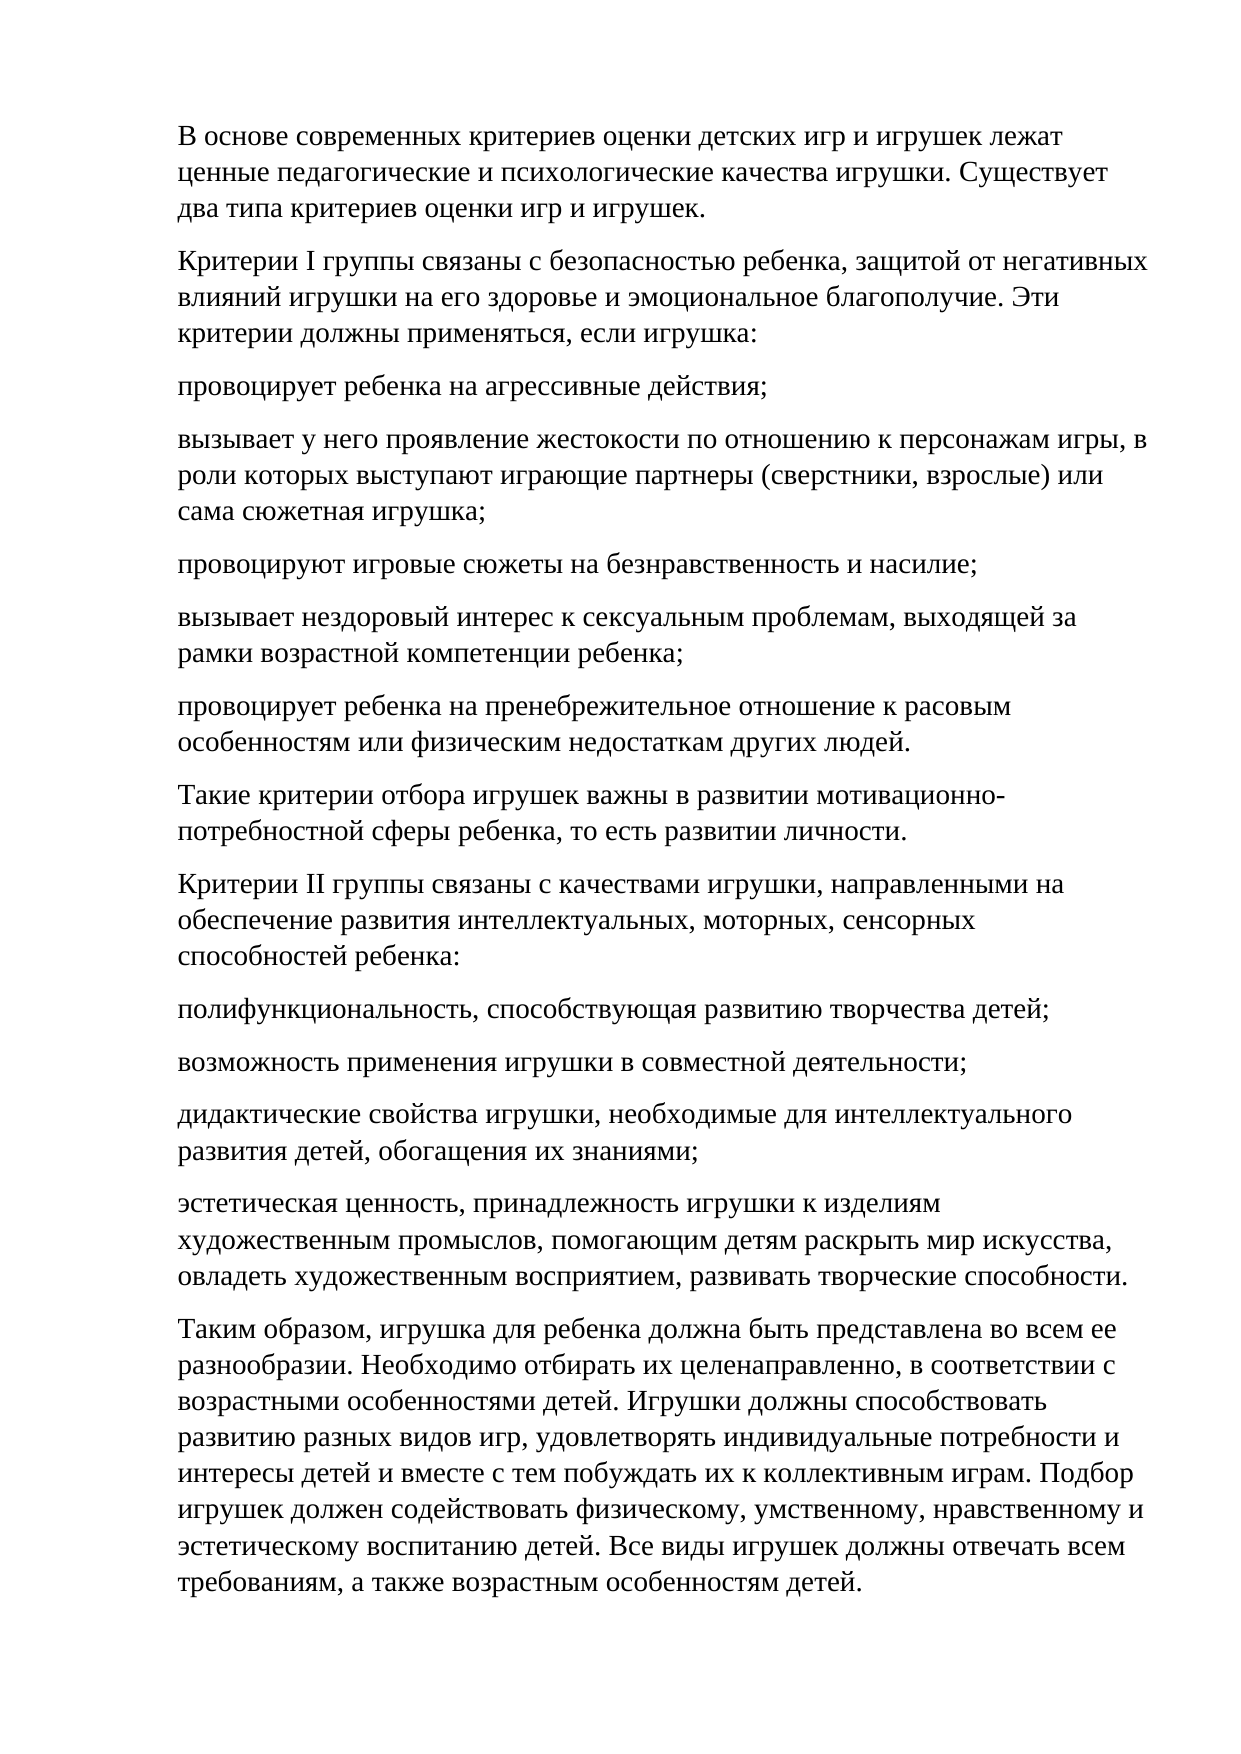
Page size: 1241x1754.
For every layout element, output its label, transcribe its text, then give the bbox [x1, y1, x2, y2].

text эстетическая ценность, принадлежность игрушки к изделиям художественным промыслов, помогающим детям раскрыть мир искусства, овладеть художественным восприятием, развивать творческие способности. [177, 1186, 1152, 1291]
text провоцируют игровые сюжеты на безнравственность и насилие; [177, 546, 1152, 580]
text полифункциональность, способствующая развитию творчества детей; [177, 991, 1152, 1024]
text В основе современных критериев оценки детских игр и игрушек лежат ценные педагогические и психологические качества игрушки. Существует два типа критериев оценки игр и игрушек. [177, 118, 1152, 224]
text дидактические свойства игрушки, необходимые для интеллектуального развития детей, обогащения их знаниями; [177, 1097, 1152, 1166]
text возможность применения игрушки в совместной деятельности; [177, 1044, 1152, 1077]
text провоцирует ребенка на агрессивные действия; [177, 368, 1152, 402]
text вызывает у него проявление жестокости по отношению к персонажам игры, в роли которых выступают играющие партнеры (сверстники, взрослые) или сама сюжетная игрушка; [177, 421, 1152, 527]
text Такие критерии отбора игрушек важны в развитии мотивационно-потребностной сферы ребенка, то есть развитии личности. [177, 777, 1152, 847]
text Критерии II группы связаны с качествами игрушки, направленными на обеспечение развития интеллектуальных, моторных, сенсорных способностей ребенка: [177, 866, 1152, 972]
text провоцирует ребенка на пренебрежительное отношение к расовым особенностям или физическим недостаткам других людей. [177, 688, 1152, 758]
text вызывает нездоровый интерес к сексуальным проблемам, выходящей за рамки возрастной компетенции ребенка; [177, 599, 1152, 669]
text Таким образом, игрушка для ребенка должна быть представлена во всем ее разнообразии. Необходимо отбирать их целенаправленно, в соответствии с возрастными особенностями детей. Игрушки должны способствовать развитию разных видов игр, удовлетворять индивидуальные потребности и интересы детей и вместе с тем побуждать их к коллективным играм. Подбор игрушек должен содействовать физическому, умственному, нравственному и эстетическому воспитанию детей. Все виды игрушек должны отвечать всем требованиям, а также возрастным особенностям детей. [177, 1311, 1152, 1597]
text Критерии I группы связаны с безопасностью ребенка, защитой от негативных влияний игрушки на его здоровье и эмоциональное благополучие. Эти критерии должны применяться, если игрушка: [177, 243, 1152, 349]
